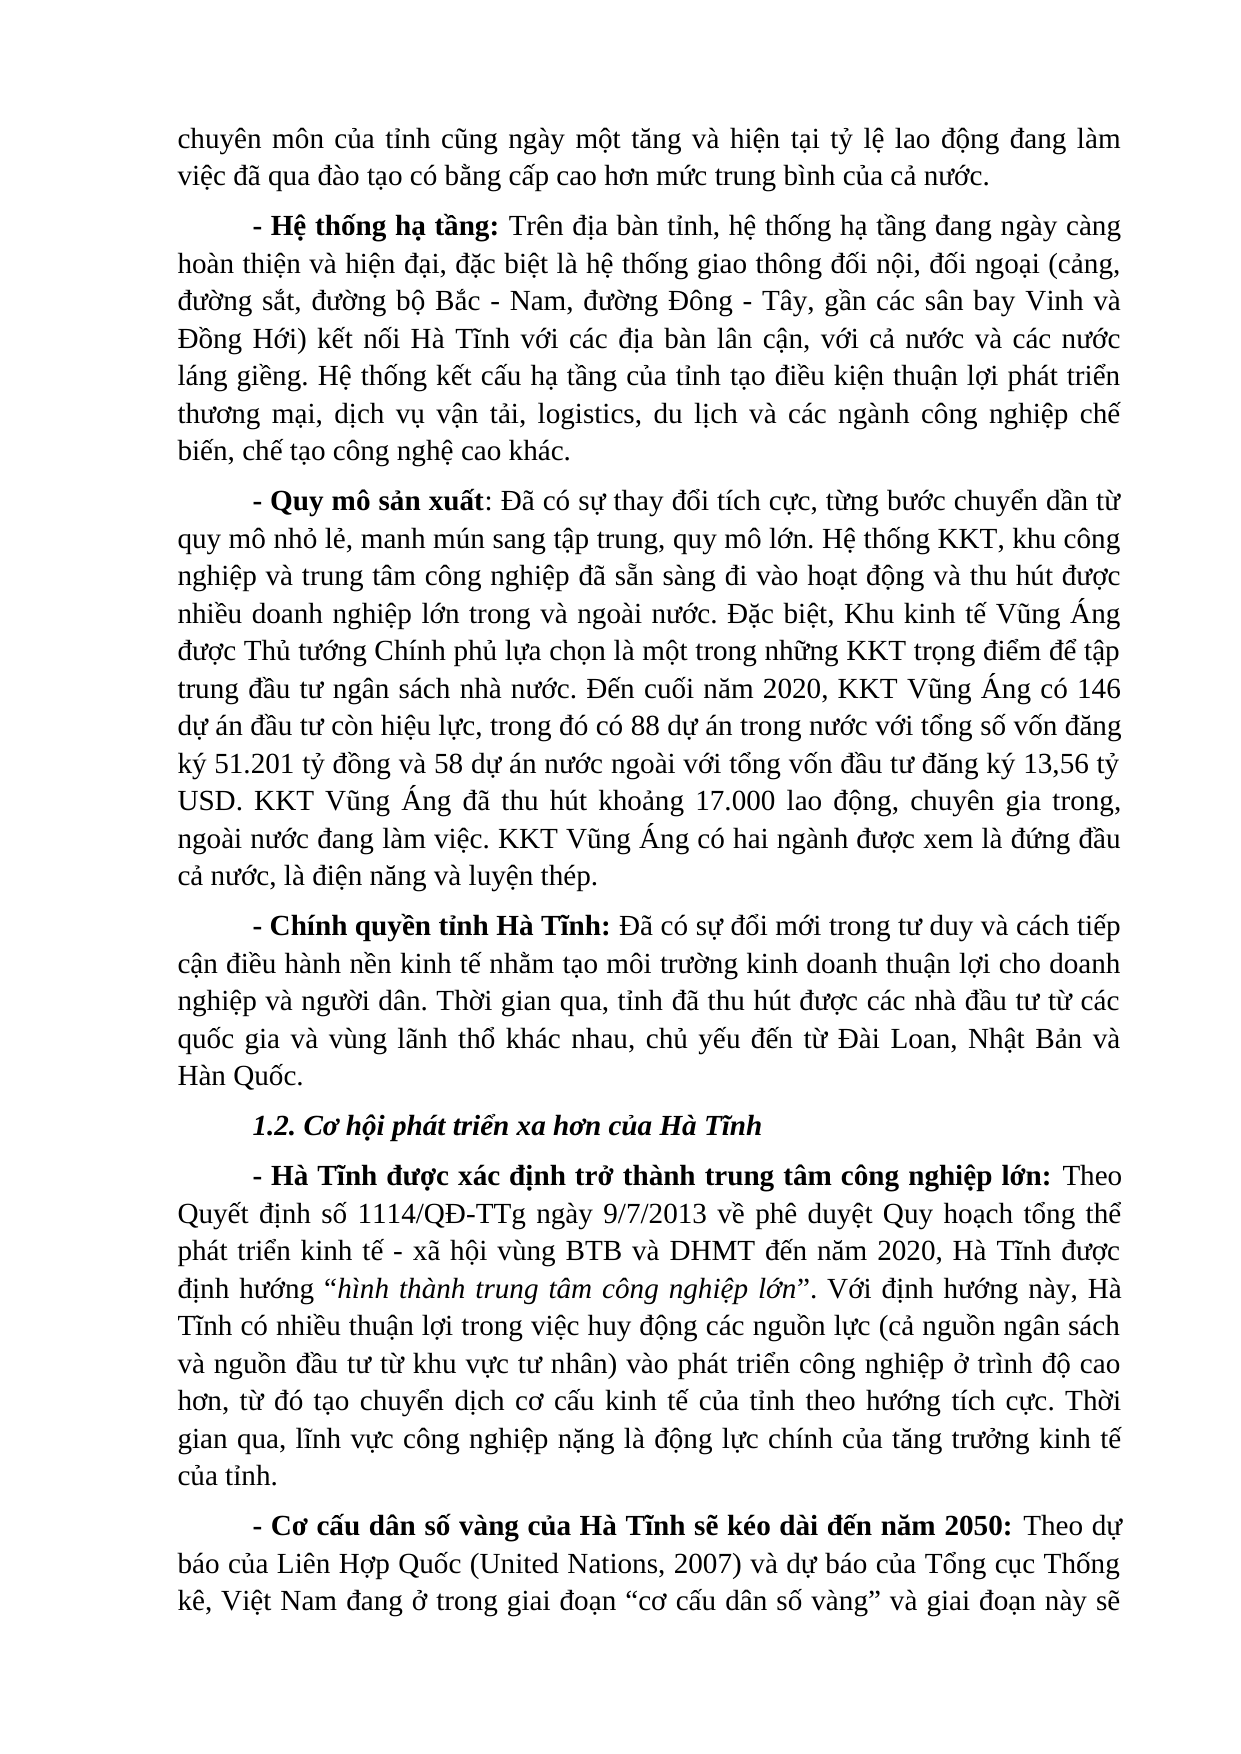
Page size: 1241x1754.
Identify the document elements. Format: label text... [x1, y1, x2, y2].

subtitle 1.2. Cơ hội phát triển xa hơn của Hà Tĩnh [177, 1106, 1122, 1143]
text - Chính quyền tỉnh Hà Tĩnh: Đã có sự đổi mới trong tư duy và cách tiếp cận điều hành nền kinh tế nhằm tạo môi trường kinh doanh thuận lợi cho doanh nghiệp và người dân. Thời gian qua, tỉnh đã thu hút được các nhà đầu tư từ các quốc gia và vùng lãnh thổ khác nhau, chủ yếu đến từ Đài Loan, Nhật Bản và Hàn Quốc. [177, 906, 1122, 1093]
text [177, 118, 1122, 193]
text - Quy mô sản xuất: Đã có sự thay đổi tích cực, từng bước chuyển dần từ quy mô nhỏ lẻ, manh mún sang tập trung, quy mô lớn. Hệ thống KKT, khu công nghiệp và trung tâm công nghiệp đã sẵn sàng đi vào hoạt động và thu hút được nhiều doanh nghiệp lớn trong và ngoài nước. Đặc biệt, Khu kinh tế Vũng Áng được Thủ tướng Chính phủ lựa chọn là một trong những KKT trọng điểm để tập trung đầu tư ngân sách nhà nước. Đến cuối năm 2020, KKT Vũng Áng có 146 dự án đầu tư còn hiệu lực, trong đó có 88 dự án trong nước với tổng số vốn đăng ký 51.201 tỷ đồng và 58 dự án nước ngoài với tổng vốn đầu tư đăng ký 13,56 tỷ USD. KKT Vũng Áng đã thu hút khoảng 17.000 lao động, chuyên gia trong, ngoài nước đang làm việc. KKT Vũng Áng có hai ngành được xem là đứng đầu cả nước, là điện năng và luyện thép. [177, 481, 1122, 893]
text - Hệ thống hạ tầng: Trên địa bàn tỉnh, hệ thống hạ tầng đang ngày càng hoàn thiện và hiện đại, đặc biệt là hệ thống giao thông đối nội, đối ngoại (cảng, đường sắt, đường bộ Bắc - Nam, đường Đông - Tây, gần các sân bay Vinh và Đồng Hới) kết nối Hà Tĩnh với các địa bàn lân cận, với cả nước và các nước láng giềng. Hệ thống kết cấu hạ tầng của tỉnh tạo điều kiện thuận lợi phát triển thương mại, dịch vụ vận tải, logistics, du lịch và các ngành công nghiệp chế biến, chế tạo công nghệ cao khác. [177, 206, 1122, 468]
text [177, 1506, 1122, 1618]
text - Hà Tĩnh được xác định trở thành trung tâm công nghiệp lớn: Theo Quyết định số 1114/QĐ-TTg ngày 9/7/2013 về phê duyệt Quy hoạch tổng thể phát triển kinh tế - xã hội vùng BTB và DHMT đến năm 2020, Hà Tĩnh được định hướng “hình thành trung tâm công nghiệp lớn”. Với định hướng này, Hà Tĩnh có nhiều thuận lợi trong việc huy động các nguồn lực (cả nguồn ngân sách và nguồn đầu tư từ khu vực tư nhân) vào phát triển công nghiệp ở trình độ cao hơn, từ đó tạo chuyển dịch cơ cấu kinh tế của tỉnh theo hướng tích cực. Thời gian qua, lĩnh vực công nghiệp nặng là động lực chính của tăng trưởng kinh tế của tỉnh. [177, 1156, 1122, 1493]
